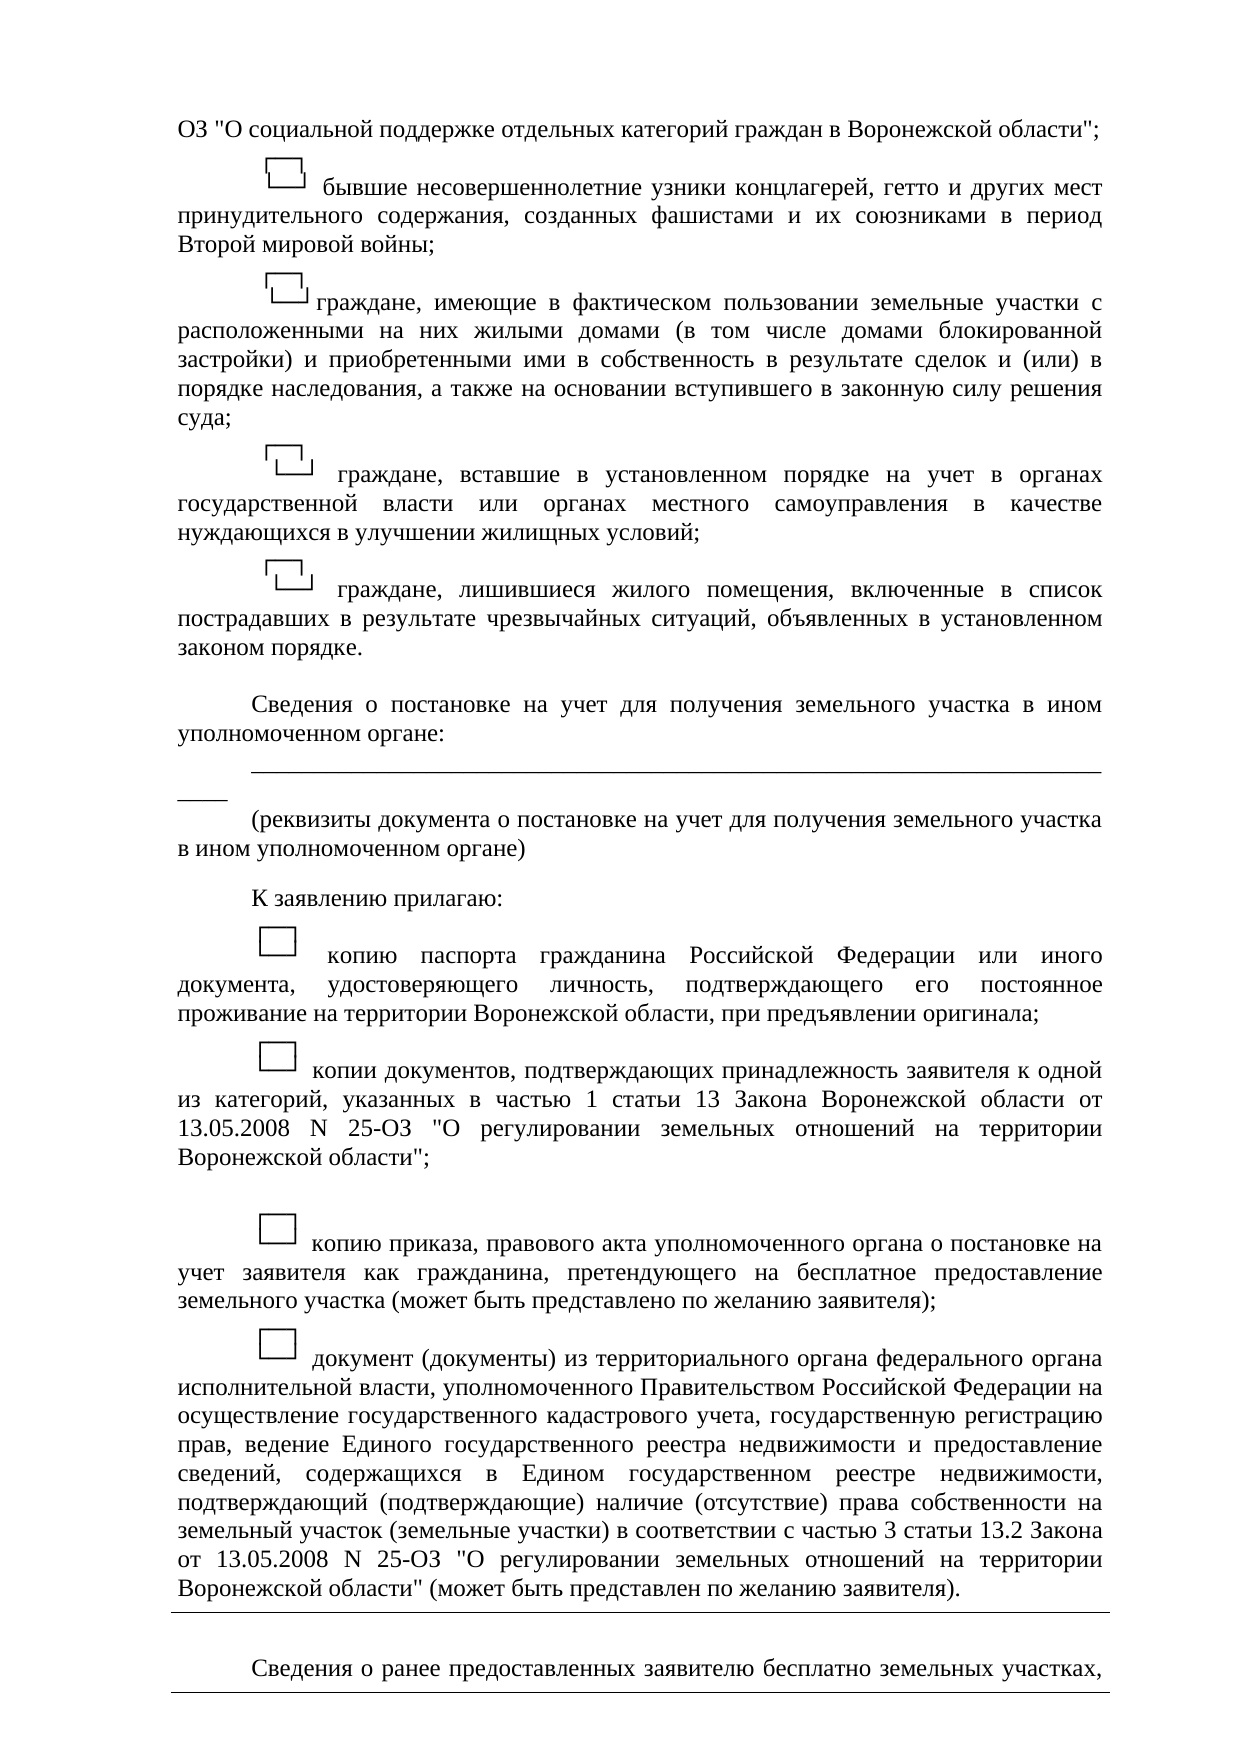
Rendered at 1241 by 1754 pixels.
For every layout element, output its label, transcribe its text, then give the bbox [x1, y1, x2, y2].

table_cell К заявлению прилагаю: ┌─┐ └─┘ копию паспорта гражданина Российской Федерации или иного документа, удостоверяющего личность, подтверждающего его постоянное проживание на территории Воронежской области, при предъявлении оригинала; ┌─┐ └─┘ копии документов, подтверждающих принадлежность заявителя к одной из категорий, указанных в частью 1 статьи 13 Закона Воронежской области от 13.05.2008 N 25-ОЗ "О регулировании земельных отношений на территории Воронежской области"; ┌─┐ └─┘ копию приказа, правового акта уполномоченного органа о постановке на учет заявителя как гражданина, претендующего на бесплатное предоставление земельного участка (может быть представлено по желанию заявителя); ┌─┐ └─┘ документ (документы) из территориального органа федерального органа исполнительной власти, уполномоченного Правительством Российской Федерации на осуществление государственного кадастрового учета, государственную регистрацию прав, ведение Единого государственного реестра недвижимости и предоставление сведений, содержащихся в Едином государственном реестре недвижимости, подтверждающий (подтверждающие) наличие (отсутствие) права собственности на земельный участок (земельные участки) в соответствии с частью 3 статьи 13.2 Закона от 13.05.2008 N 25-ОЗ "О регулировании земельных отношений на территории Воронежской области" (может быть представлен по желанию заявителя). [171, 872, 1110, 1612]
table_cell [171, 104, 1110, 872]
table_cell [171, 1613, 1110, 1692]
